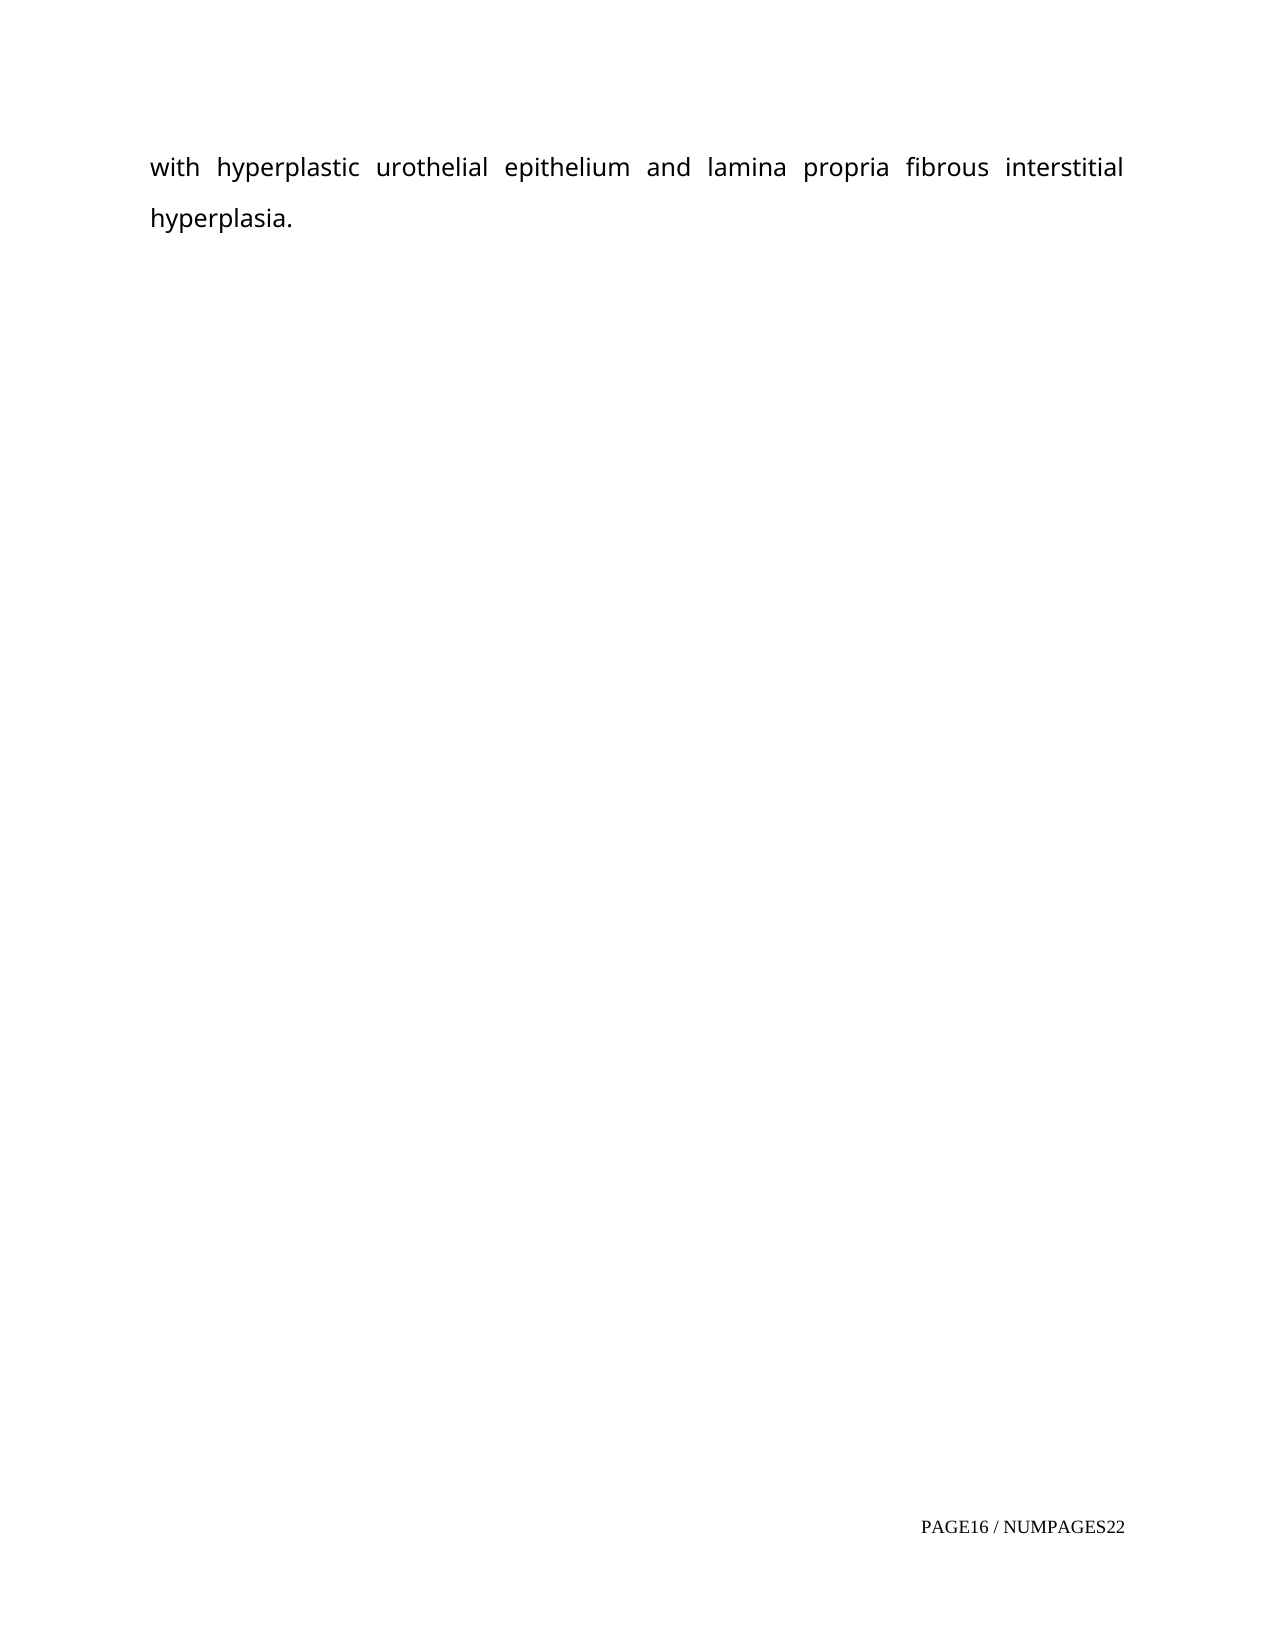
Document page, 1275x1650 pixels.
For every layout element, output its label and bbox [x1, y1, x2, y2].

text [150, 150, 1125, 235]
